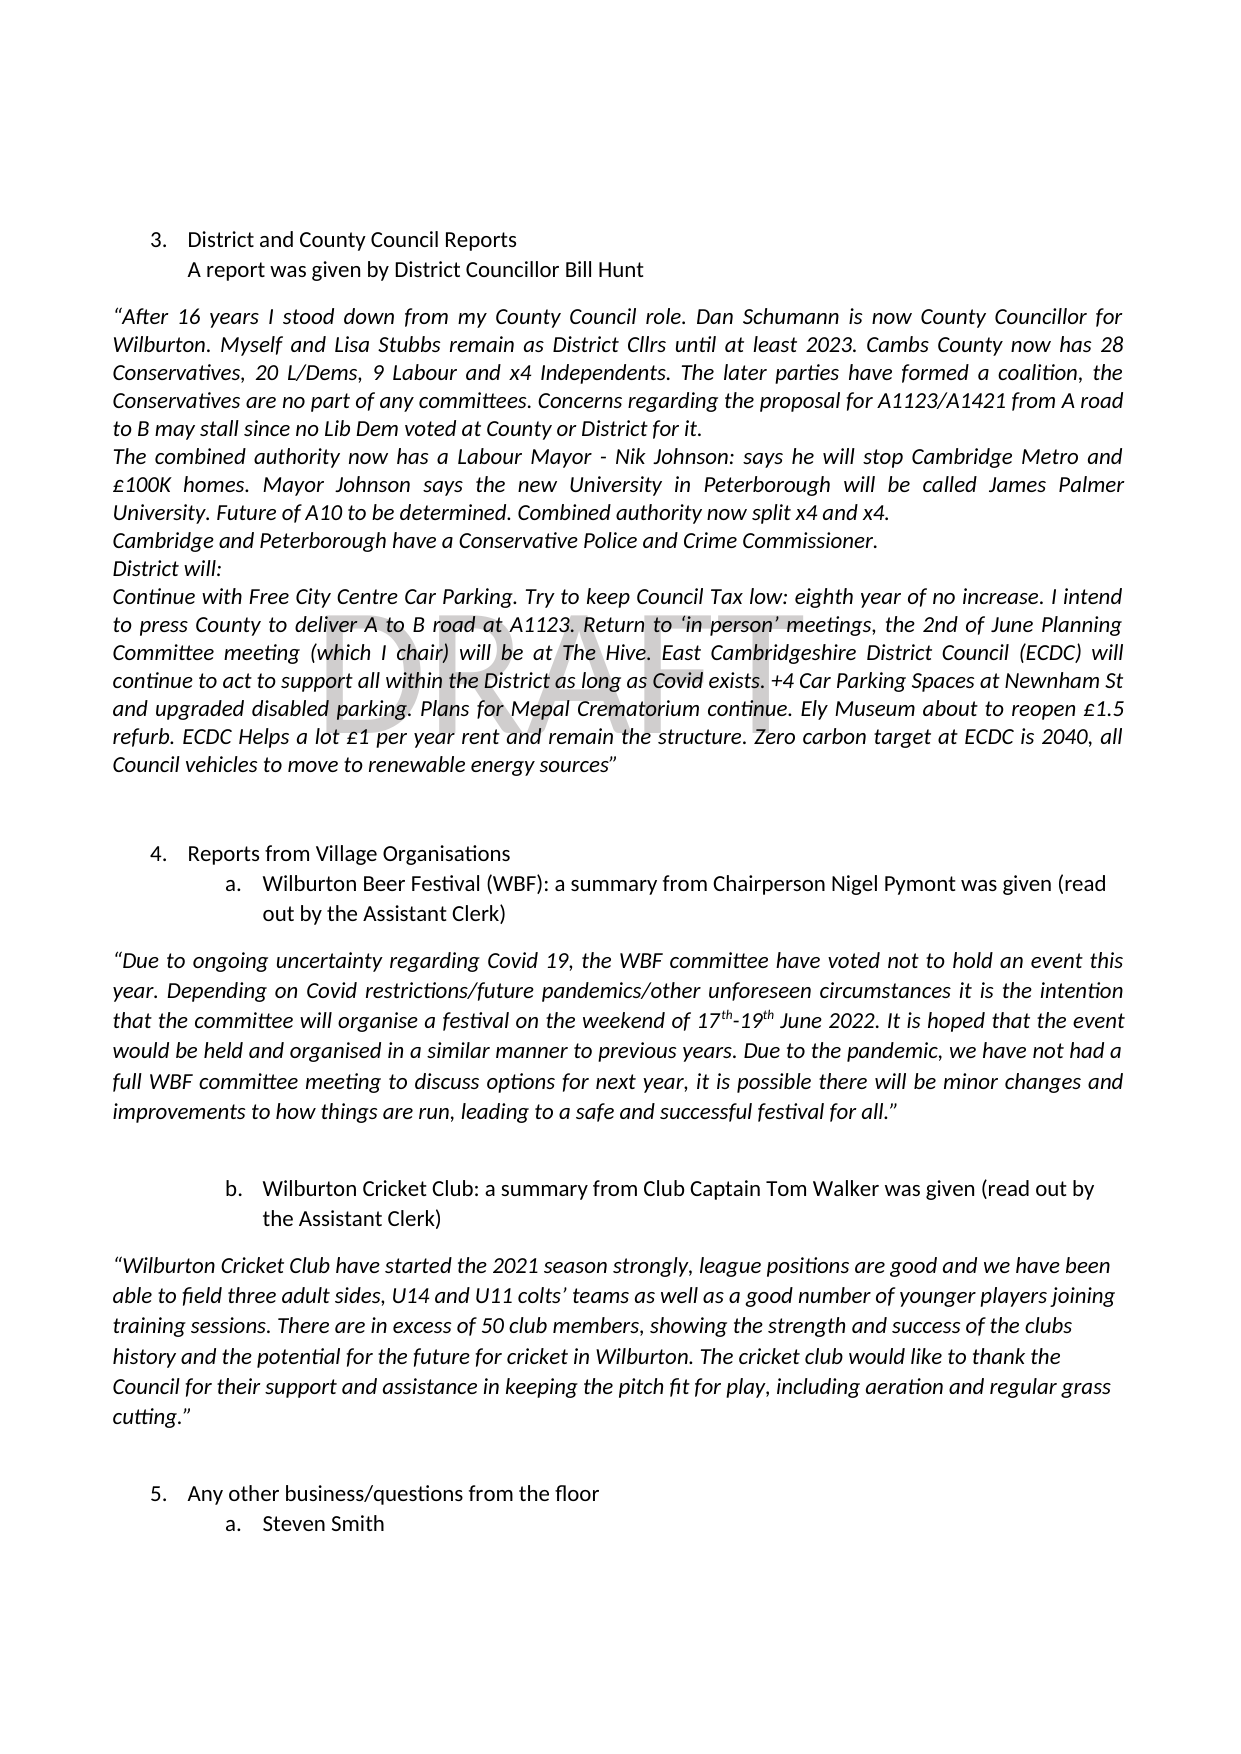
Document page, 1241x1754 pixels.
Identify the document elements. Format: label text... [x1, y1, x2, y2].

list Any other business/questions from the floor [150, 1479, 1128, 1507]
list Wilburton Cricket Club: a summary from Club Captain Tom Walker was given (read out by the Assistant Clerk) [225, 1174, 1128, 1232]
list District and County Council Reports [150, 225, 1128, 253]
list Steven Smith [225, 1509, 1128, 1538]
text The combined authority now has a Labour Mayor - Nik Johnson: says he will stop Cambridge Metro and £100K homes. Mayor Johnson says the new University in Peterborough will be called James Palmer University. Future of A10 to be determined. Combined authority now split x4 and x4. [112, 442, 1128, 526]
text “Wilburton Cricket Club have started the 2021 season strongly, league positions are good and we have been able to field three adult sides, U14 and U11 colts’ teams as well as a good number of younger players joining training sessions. There are in excess of 50 club members, showing the strength and success of the clubs history and the potential for the future for cricket in Wilburton. The cricket club would like to thank the Council for their support and assistance in keeping the pitch fit for play, including aeration and regular grass cutting.” [112, 1251, 1128, 1430]
text “Due to ongoing uncertainty regarding Covid 19, the WBF committee have voted not to hold an event this year. Depending on Covid restrictions/future pandemics/other unforeseen circumstances it is the intention that the committee will organise a festival on the weekend of 17th-19th June 2022. It is hoped that the event would be held and organised in a similar manner to previous years. Due to the pandemic, we have not had a full WBF committee meeting to discuss options for next year, it is possible there will be minor changes and improvements to how things are run, leading to a safe and successful festival for all.” [112, 946, 1128, 1125]
text Continue with Free City Centre Car Parking. Try to keep Council Tax low: eighth year of no increase. I intend to press County to deliver A to B road at A1123. Return to ‘in person’ meetings, the 2nd of June Planning Committee meeting (which I chair) will be at The Hive. East Cambridgeshire District Council (ECDC) will continue to act to support all within the District as long as Covid exists. +4 Car Parking Spaces at Newnham St and upgraded disabled parking. Plans for Mepal Crematorium continue. Ely Museum about to reopen £1.5 refurb. ECDC Helps a lot £1 per year rent and remain the structure. Zero carbon target at ECDC is 2040, all Council vehicles to move to renewable energy sources” [112, 582, 1128, 778]
text Cambridge and Peterborough have a Conservative Police and Crime Commissioner. [112, 526, 1128, 554]
text “After 16 years I stood down from my County Council role. Dan Schumann is now County Councillor for Wilburton. Myself and Lisa Stubbs remain as District Cllrs until at least 2023. Cambs County now has 28 Conservatives, 20 L/Dems, 9 Labour and x4 Independents. The later parties have formed a coalition, the Conservatives are no part of any committees. Concerns regarding the proposal for A1123/A1421 from A road to B may stall since no Lib Dem voted at County or District for it. [112, 302, 1128, 442]
list A report was given by District Councillor Bill Hunt [187, 255, 1128, 283]
text District will: [112, 554, 1128, 582]
list Reports from Village Organisations [150, 839, 1128, 867]
list Wilburton Beer Festival (WBF): a summary from Chairperson Nigel Pymont was given (read out by the Assistant Clerk) [225, 869, 1128, 927]
